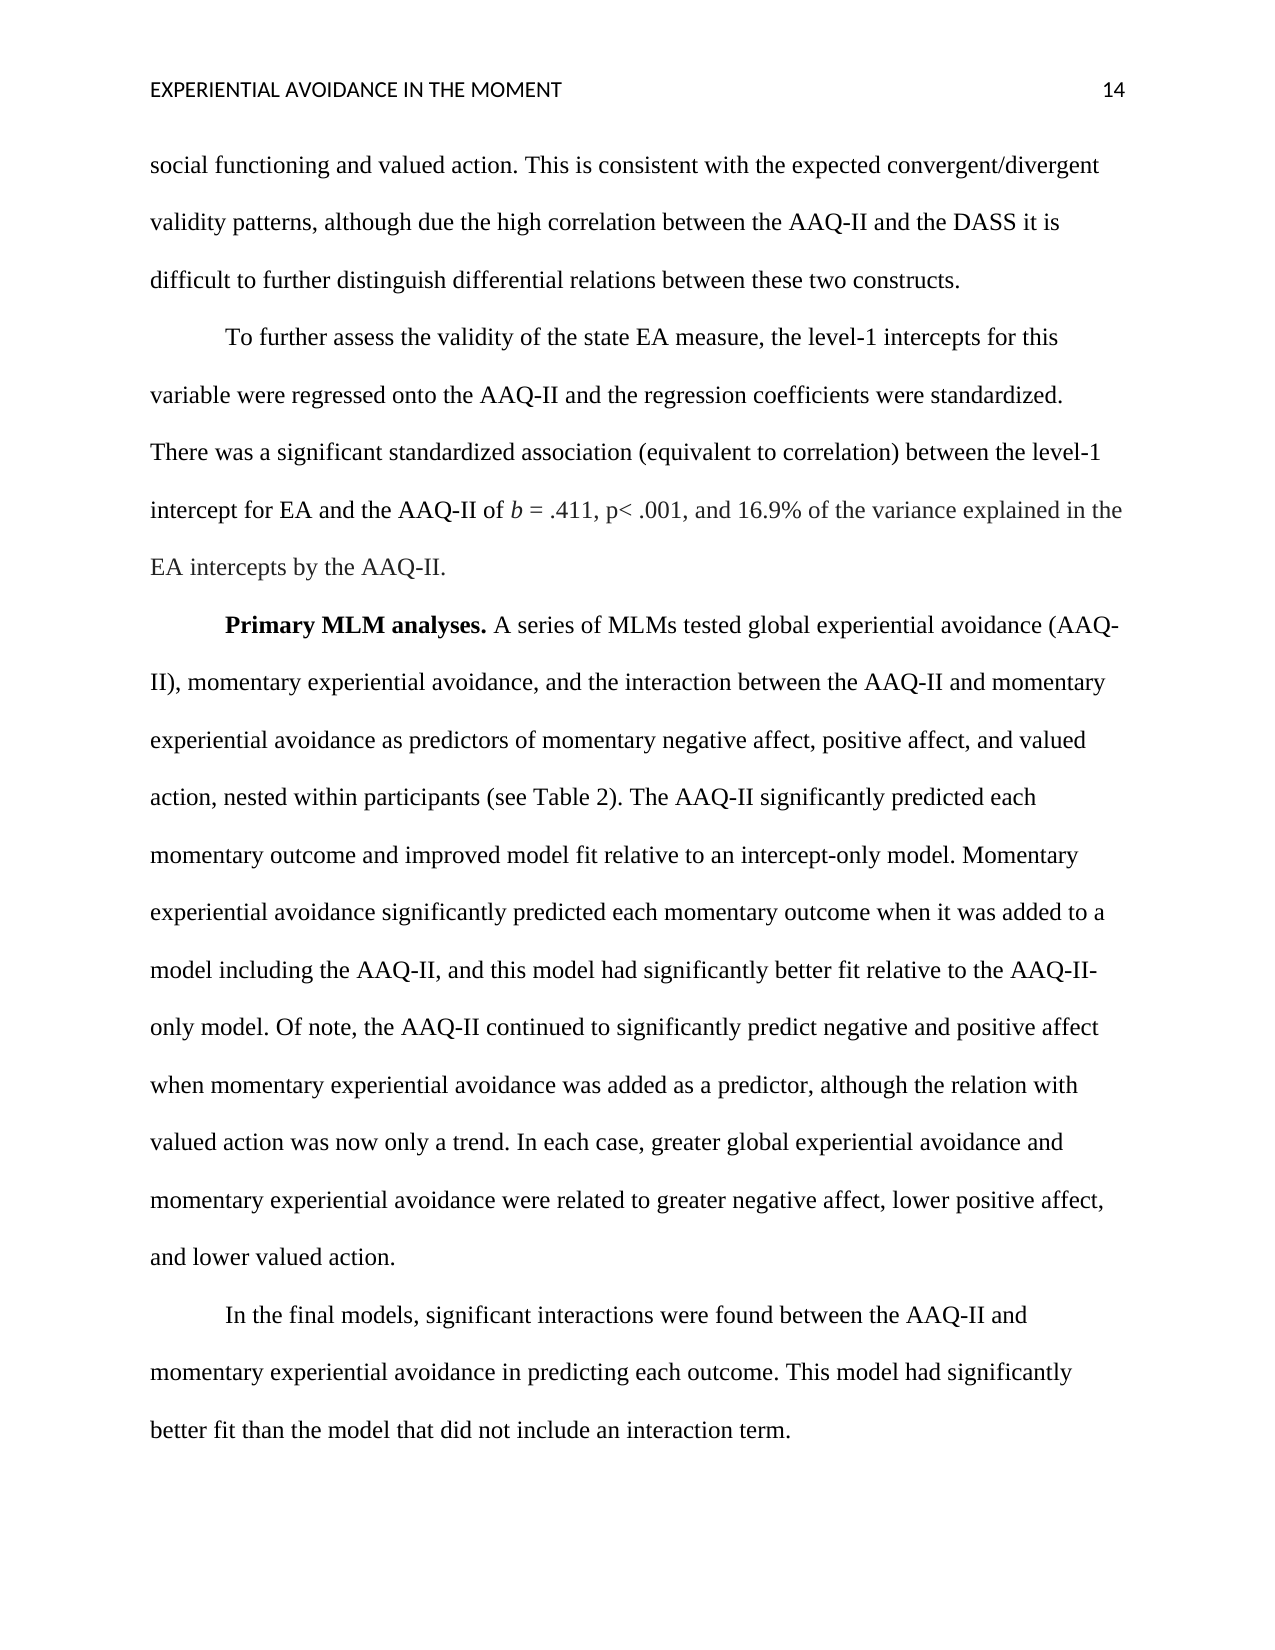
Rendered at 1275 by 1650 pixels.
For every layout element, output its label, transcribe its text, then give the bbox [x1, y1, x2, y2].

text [150, 150, 1125, 294]
text To further assess the validity of the state EA measure, the level-1 intercepts for this variable were regressed onto the AAQ-II and the regression coefficients were standardized. There was a significant standardized association (equivalent to correlation) between the level-1 intercept for EA and the AAQ-II of b = .411, p< .001, and 16.9% of the variance explained in the EA intercepts by the AAQ-II. [150, 322, 1125, 581]
text In the final models, significant interactions were found between the AAQ-II and momentary experiential avoidance in predicting each outcome. This model had significantly better fit than the model that did not include an interaction term. [150, 1300, 1125, 1444]
text Primary MLM analyses. A series of MLMs tested global experiential avoidance (AAQ-II), momentary experiential avoidance, and the interaction between the AAQ-II and momentary experiential avoidance as predictors of momentary negative affect, positive affect, and valued action, nested within participants (see Table 2). The AAQ-II significantly predicted each momentary outcome and improved model fit relative to an intercept-only model. Momentary experiential avoidance significantly predicted each momentary outcome when it was added to a model including the AAQ-II, and this model had significantly better fit relative to the AAQ-II-only model. Of note, the AAQ-II continued to significantly predict negative and positive affect when momentary experiential avoidance was added as a predictor, although the relation with valued action was now only a trend. In each case, greater global experiential avoidance and momentary experiential avoidance were related to greater negative affect, lower positive affect, and lower valued action. [150, 610, 1125, 1271]
